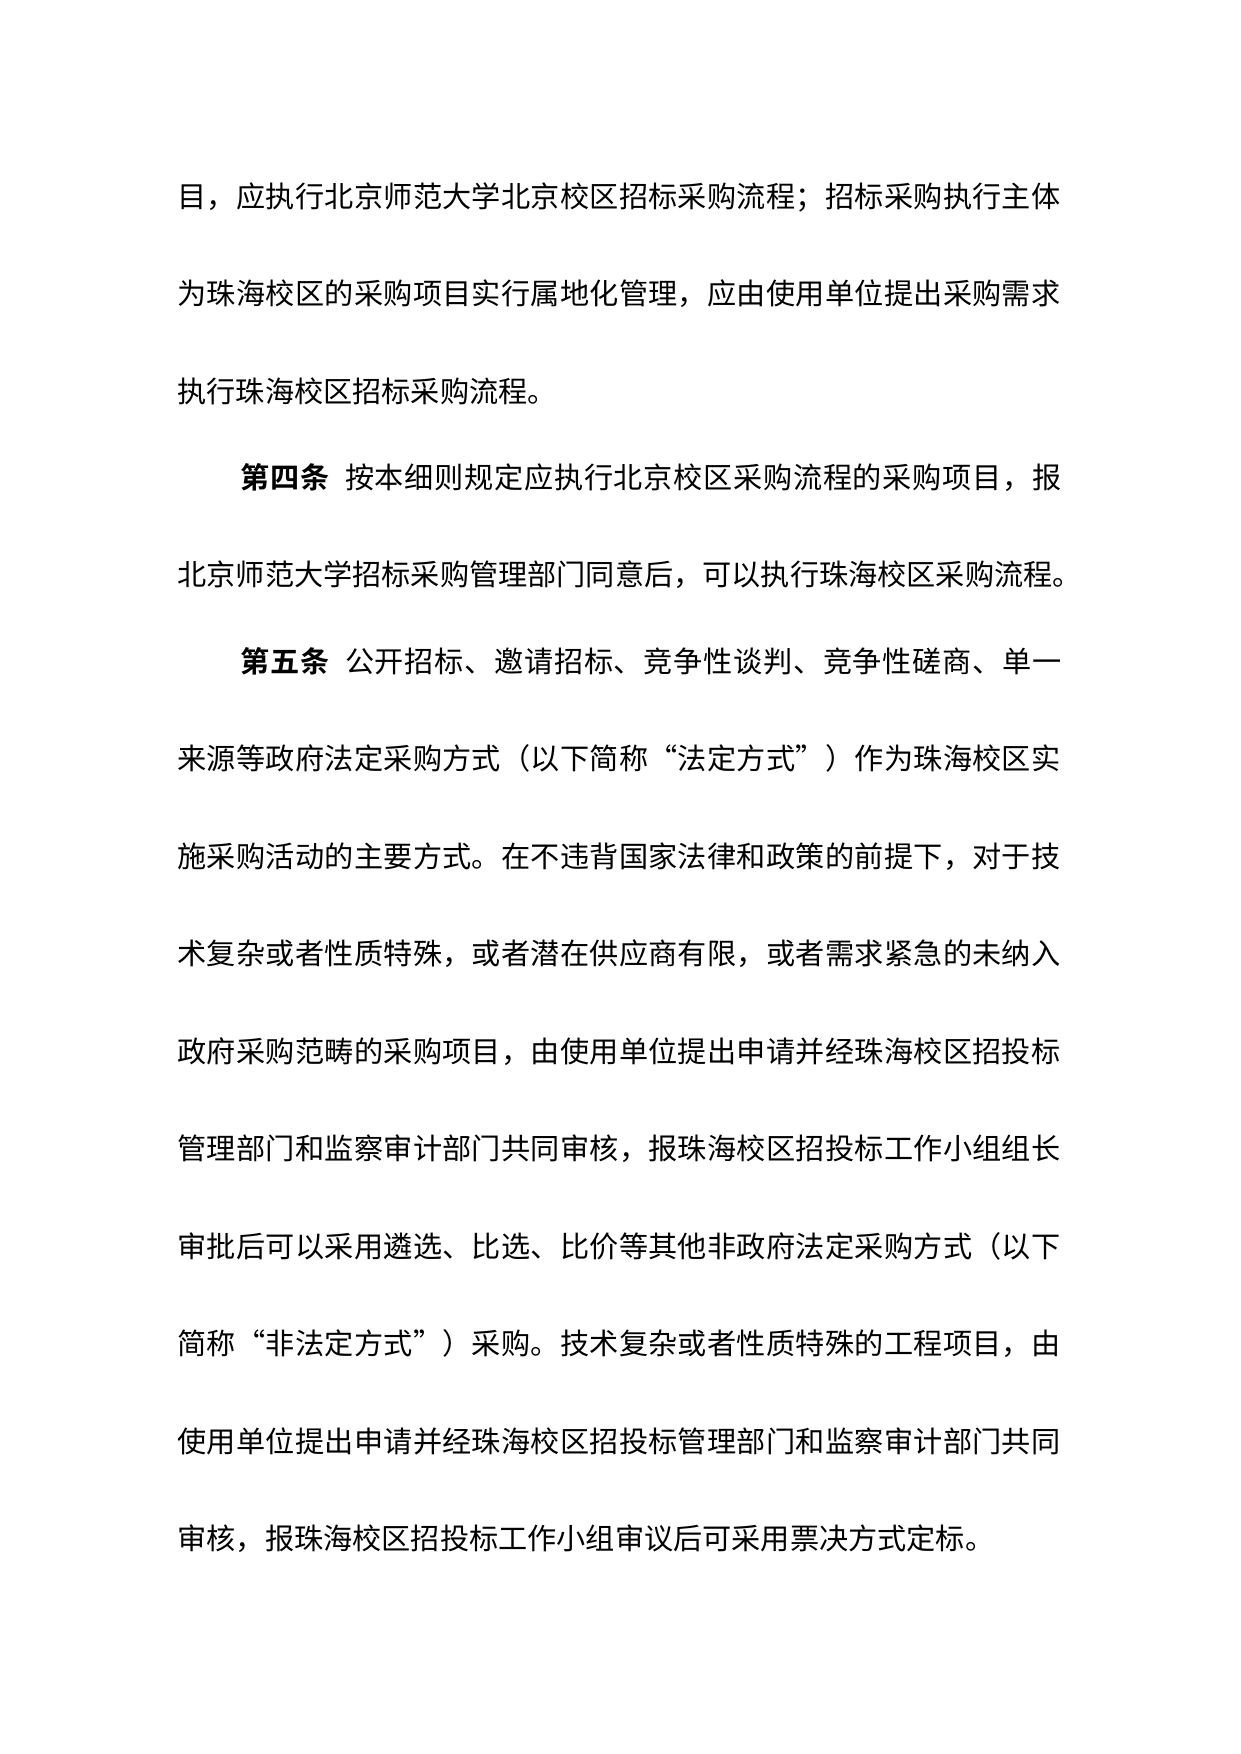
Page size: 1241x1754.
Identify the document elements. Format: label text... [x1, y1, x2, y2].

text 第五条 公开招标、邀请招标、竞争性谈判、竞争性磋商、单一来源等政府法定采购方式（以下简称“法定方式”）作为珠海校区实施采购活动的主要方式。在不违背国家法律和政策的前提下，对于技术复杂或者性质特殊，或者潜在供应商有限，或者需求紧急的未纳入政府采购范畴的采购项目，由使用单位提出申请并经珠海校区招投标管理部门和监察审计部门共同审核，报珠海校区招投标工作小组组长审批后可以采用遴选、比选、比价等其他非政府法定采购方式（以下简称“非法定方式”）采购。技术复杂或者性质特殊的工程项目，由使用单位提出申请并经珠海校区招投标管理部门和监察审计部门共同审核，报珠海校区招投标工作小组审议后可采用票决方式定标。 [177, 627, 1063, 1569]
text 第四条 按本细则规定应执行北京校区采购流程的采购项目，报北京师范大学招标采购管理部门同意后，可以执行珠海校区采购流程。 [177, 443, 1063, 606]
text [177, 162, 1063, 422]
